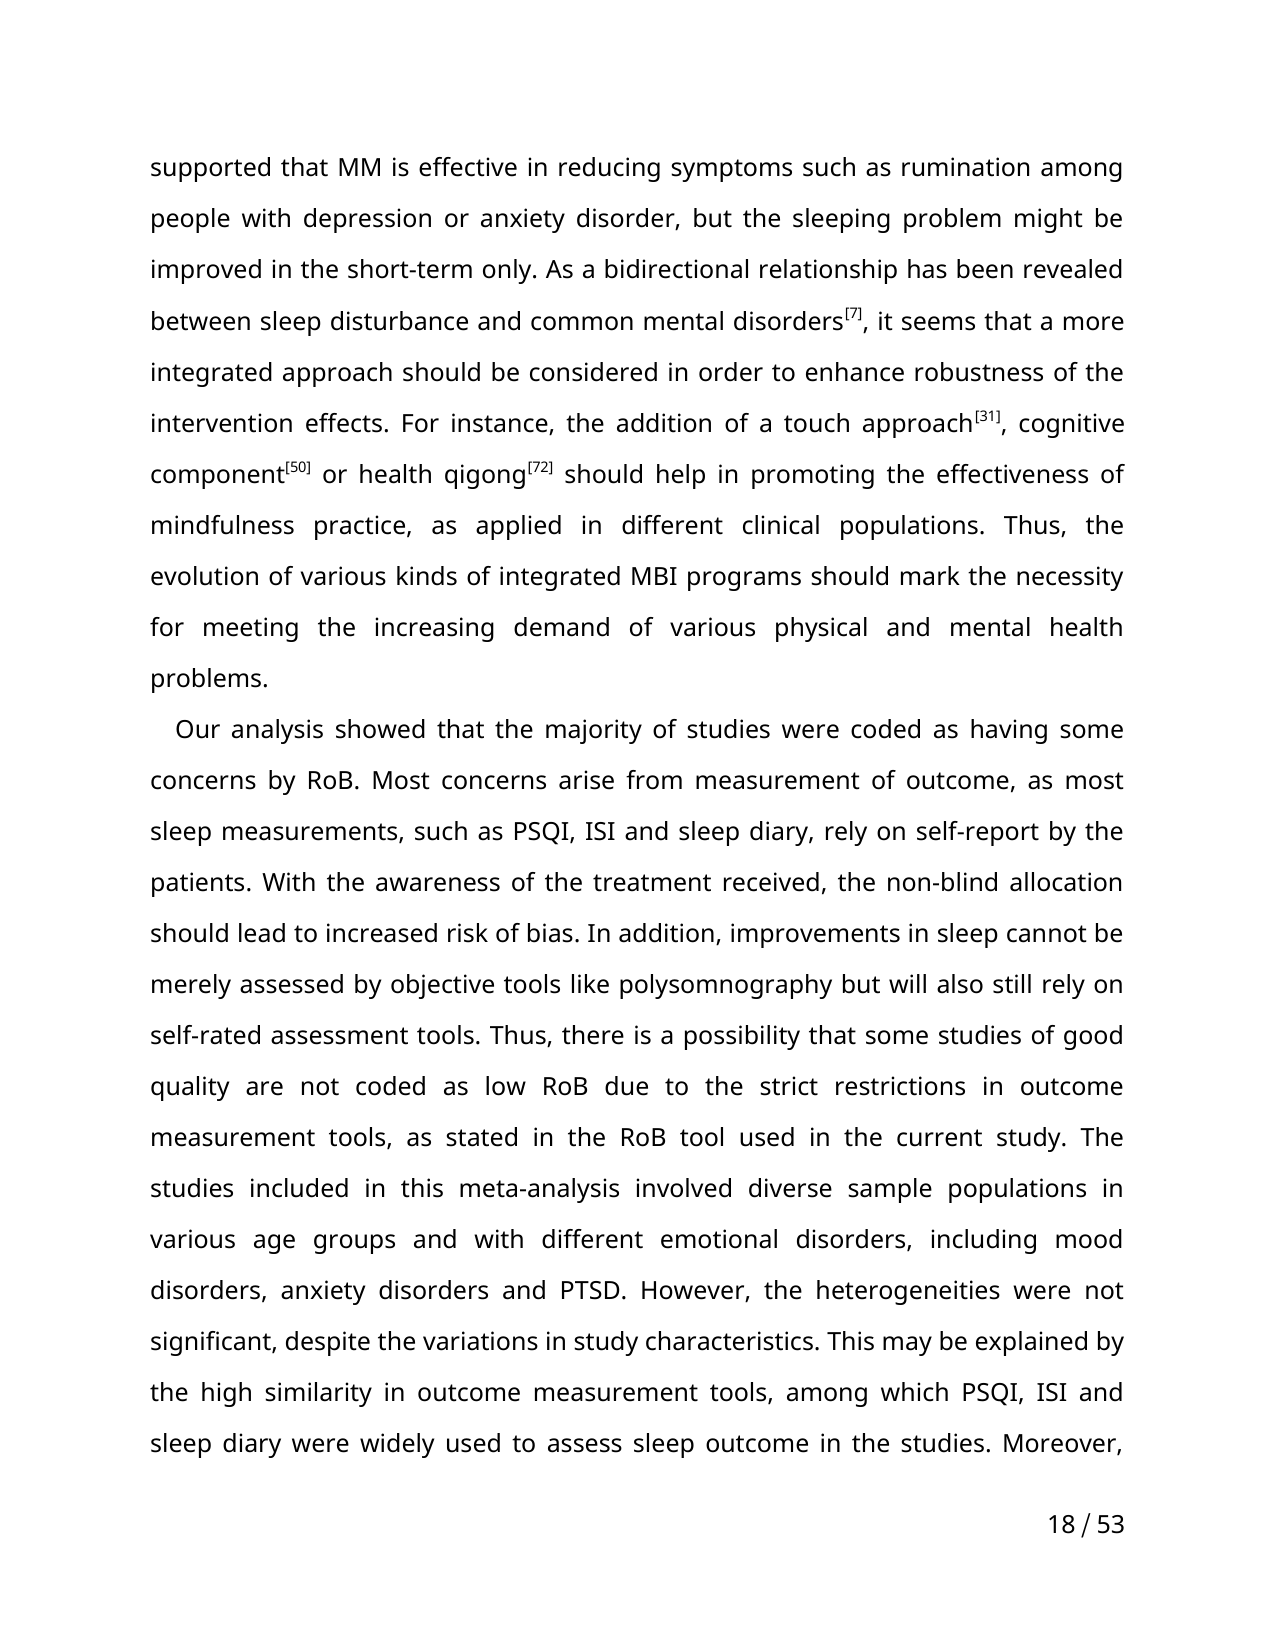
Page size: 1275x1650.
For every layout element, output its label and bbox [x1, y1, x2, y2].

text [150, 150, 1125, 694]
text [150, 711, 1125, 1460]
